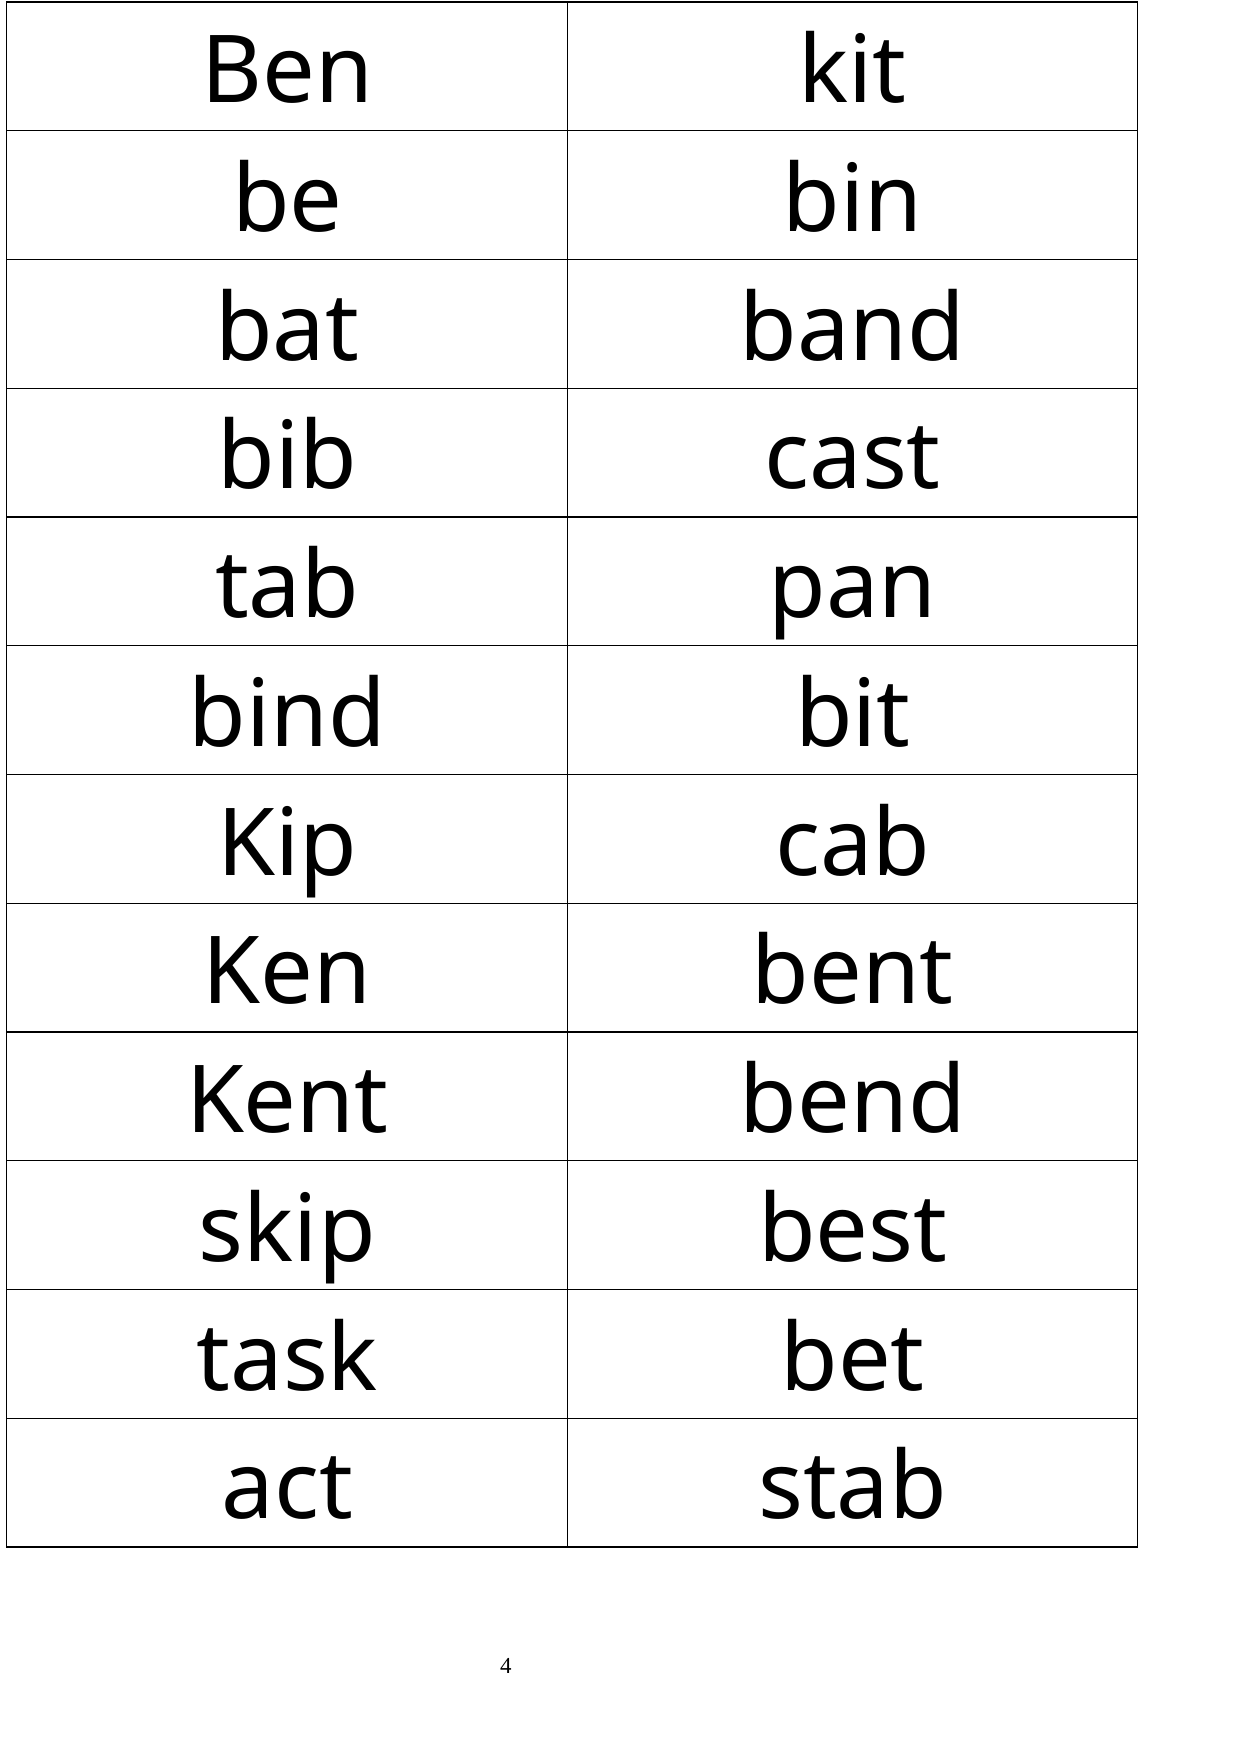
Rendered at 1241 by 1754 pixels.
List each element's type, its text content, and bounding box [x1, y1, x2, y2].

table_cell pan [568, 518, 1137, 645]
table_header Ben [7, 3, 567, 130]
table_cell cab [568, 775, 1137, 903]
table_cell be [7, 131, 567, 259]
table_cell band [568, 260, 1137, 388]
table_header kit [568, 3, 1137, 130]
table_cell bat [7, 260, 567, 388]
table_cell bent [568, 904, 1137, 1031]
table_cell Kip [7, 775, 567, 903]
table_cell best [568, 1161, 1137, 1289]
table_cell bend [568, 1033, 1137, 1160]
table_cell bet [568, 1290, 1137, 1418]
table_cell act [7, 1419, 567, 1546]
table_cell stab [568, 1419, 1137, 1546]
table_cell bib [7, 389, 567, 516]
table_cell skip [7, 1161, 567, 1289]
table_cell cast [568, 389, 1137, 516]
table_cell tab [7, 518, 567, 645]
table_cell bind [7, 646, 567, 774]
table_cell bit [568, 646, 1137, 774]
table_cell bin [568, 131, 1137, 259]
table_cell Ken [7, 904, 567, 1031]
table_cell task [7, 1290, 567, 1418]
table_cell Kent [7, 1033, 567, 1160]
